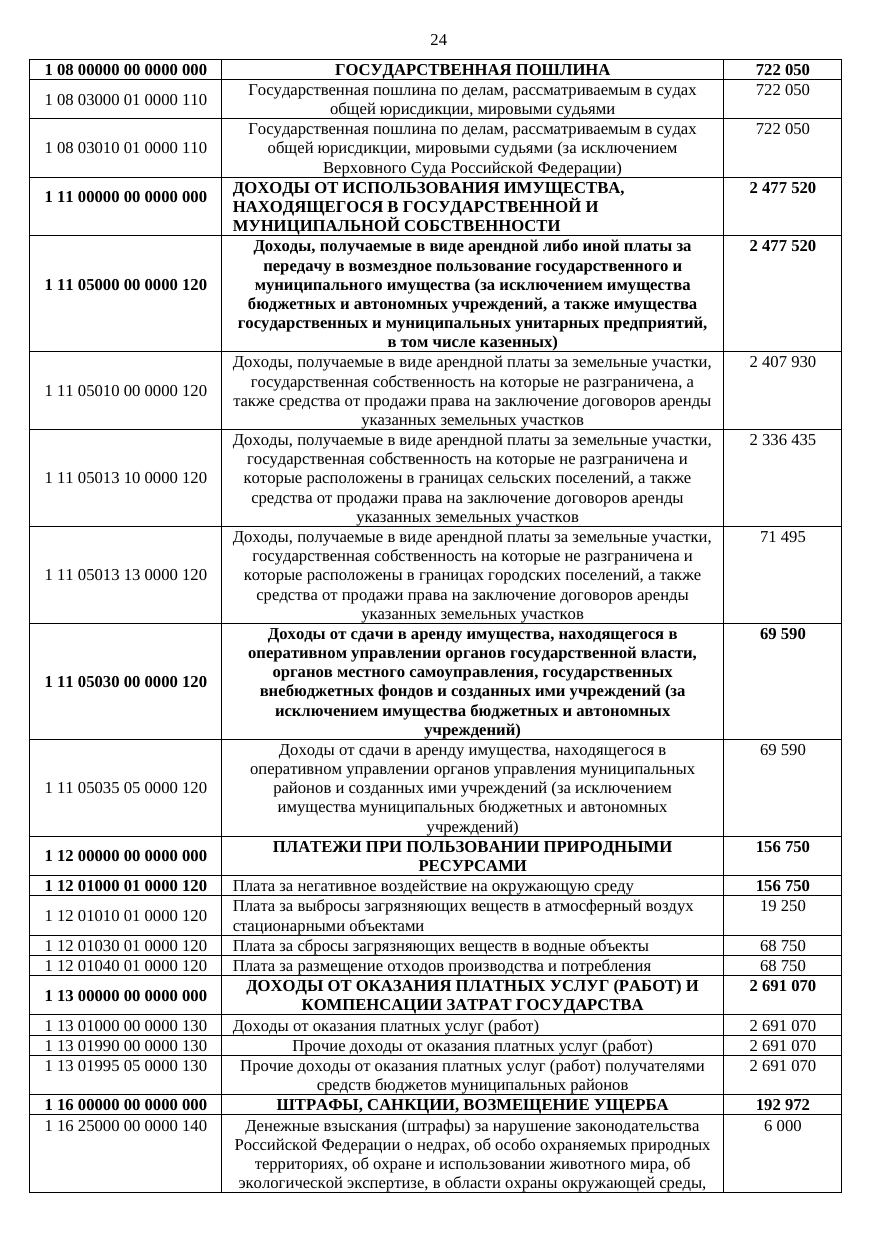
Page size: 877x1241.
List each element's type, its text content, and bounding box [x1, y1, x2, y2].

table_cell 71 495 [724, 527, 841, 623]
table_cell 1 11 05010 00 0000 120 [30, 352, 221, 429]
table_cell 1 13 01990 00 0000 130 [30, 1036, 221, 1055]
table_cell ПЛАТЕЖИ ПРИ ПОЛЬЗОВАНИИ ПРИРОДНЫМИ РЕСУРСАМИ [222, 837, 723, 875]
table_cell 68 750 [724, 936, 841, 955]
table_cell Доходы, получаемые в виде арендной платы за земельные участки, государственная собственность на которые не разграничена и которые расположены в границах городских поселений, а также средства от продажи права на заключение договоров аренды указанных земельных участков [222, 527, 723, 623]
table_cell Доходы, получаемые в виде арендной либо иной платы за передачу в возмездное пользование государственного и муниципального имущества (за исключением имущества бюджетных и автономных учреждений, а также имущества государственных и муниципальных унитарных предприятий, в том числе казенных) [222, 236, 723, 351]
table_cell Прочие доходы от оказания платных услуг (работ) получателями средств бюджетов муниципальных районов [222, 1056, 723, 1094]
table_cell 1 11 05013 13 0000 120 [30, 527, 221, 623]
table_cell 6 000 [724, 1115, 841, 1192]
table_cell 1 08 00000 00 0000 000 [30, 60, 221, 79]
table_cell 2 691 070 [724, 976, 841, 1014]
table_cell 2 477 520 [724, 236, 841, 351]
table_cell 1 08 03000 01 0000 110 [30, 80, 221, 118]
table_cell Прочие доходы от оказания платных услуг (работ) [222, 1036, 723, 1055]
table_cell Доходы от оказания платных услуг (работ) [222, 1015, 723, 1034]
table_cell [30, 1115, 221, 1192]
table_cell Государственная пошлина по делам, рассматриваемым в судах общей юрисдикции, мировыми судьями (за исключением Верховного Суда Российской Федерации) [222, 119, 723, 177]
table_cell Доходы от сдачи в аренду имущества, находящегося в оперативном управлении органов государственной власти, органов местного самоуправления, государственных внебюджетных фондов и созданных ими учреждений (за исключением имущества бюджетных и автономных учреждений) [222, 624, 723, 739]
table_cell 1 11 05000 00 0000 120 [30, 236, 221, 351]
table_cell 722 050 [724, 60, 841, 79]
table_cell 1 11 00000 00 0000 000 [30, 178, 221, 235]
table_cell 1 12 01000 01 0000 120 [30, 876, 221, 895]
table_cell 1 08 03010 01 0000 110 [30, 119, 221, 177]
table_cell 2 407 930 [724, 352, 841, 429]
table_cell Государственная пошлина по делам, рассматриваемым в судах общей юрисдикции, мировыми судьями [222, 80, 723, 118]
table_cell Плата за негативное воздействие на окружающую среду [222, 876, 723, 895]
table_cell 1 12 01010 01 0000 120 [30, 896, 221, 934]
table_cell 2 691 070 [724, 1015, 841, 1034]
table_cell 1 13 00000 00 0000 000 [30, 976, 221, 1014]
table_cell Плата за сбросы загрязняющих веществ в водные объекты [222, 936, 723, 955]
table_cell 19 250 [724, 896, 841, 934]
table_cell 2 691 070 [724, 1036, 841, 1055]
table_cell ДОХОДЫ ОТ ИСПОЛЬЗОВАНИЯ ИМУЩЕСТВА, НАХОДЯЩЕГОСЯ В ГОСУДАРСТВЕННОЙ И МУНИЦИПАЛЬНОЙ СОБСТВЕННОСТИ [222, 178, 723, 235]
table_cell 68 750 [724, 956, 841, 975]
table_cell 1 11 05030 00 0000 120 [30, 624, 221, 739]
table_cell ГОСУДАРСТВЕННАЯ ПОШЛИНА [222, 60, 723, 79]
table_cell 69 590 [724, 740, 841, 836]
table_cell 156 750 [724, 837, 841, 875]
table_cell 2 477 520 [724, 178, 841, 235]
table_cell 192 972 [724, 1095, 841, 1114]
table_cell 1 12 01030 01 0000 120 [30, 936, 221, 955]
table_cell 69 590 [724, 624, 841, 739]
table_cell 1 12 01040 01 0000 120 [30, 956, 221, 975]
table_cell ШТРАФЫ, САНКЦИИ, ВОЗМЕЩЕНИЕ УЩЕРБА [222, 1095, 723, 1114]
table_cell Доходы, получаемые в виде арендной платы за земельные участки, государственная собственность на которые не разграничена, а также средства от продажи права на заключение договоров аренды указанных земельных участков [222, 352, 723, 429]
table_cell Доходы от сдачи в аренду имущества, находящегося в оперативном управлении органов управления муниципальных районов и созданных ими учреждений (за исключением имущества муниципальных бюджетных и автономных учреждений) [222, 740, 723, 836]
table_cell ДОХОДЫ ОТ ОКАЗАНИЯ ПЛАТНЫХ УСЛУГ (РАБОТ) И КОМПЕНСАЦИИ ЗАТРАТ ГОСУДАРСТВА [222, 976, 723, 1014]
table_cell 722 050 [724, 119, 841, 177]
table_cell 1 12 00000 00 0000 000 [30, 837, 221, 875]
table_cell 156 750 [724, 876, 841, 895]
table_cell 1 13 01000 00 0000 130 [30, 1015, 221, 1034]
table_cell 2 691 070 [724, 1056, 841, 1094]
table_cell 1 16 00000 00 0000 000 [30, 1095, 221, 1114]
table_cell 2 336 435 [724, 430, 841, 526]
table_cell 1 13 01995 05 0000 130 [30, 1056, 221, 1094]
table_cell Плата за размещение отходов производства и потребления [222, 956, 723, 975]
table_cell 1 11 05013 10 0000 120 [30, 430, 221, 526]
table_cell Плата за выбросы загрязняющих веществ в атмосферный воздух стационарными объектами [222, 896, 723, 934]
table_cell 722 050 [724, 80, 841, 118]
table_cell 1 11 05035 05 0000 120 [30, 740, 221, 836]
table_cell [222, 1115, 723, 1192]
table_cell Доходы, получаемые в виде арендной платы за земельные участки, государственная собственность на которые не разграничена и которые расположены в границах сельских поселений, а также средства от продажи права на заключение договоров аренды указанных земельных участков [222, 430, 723, 526]
